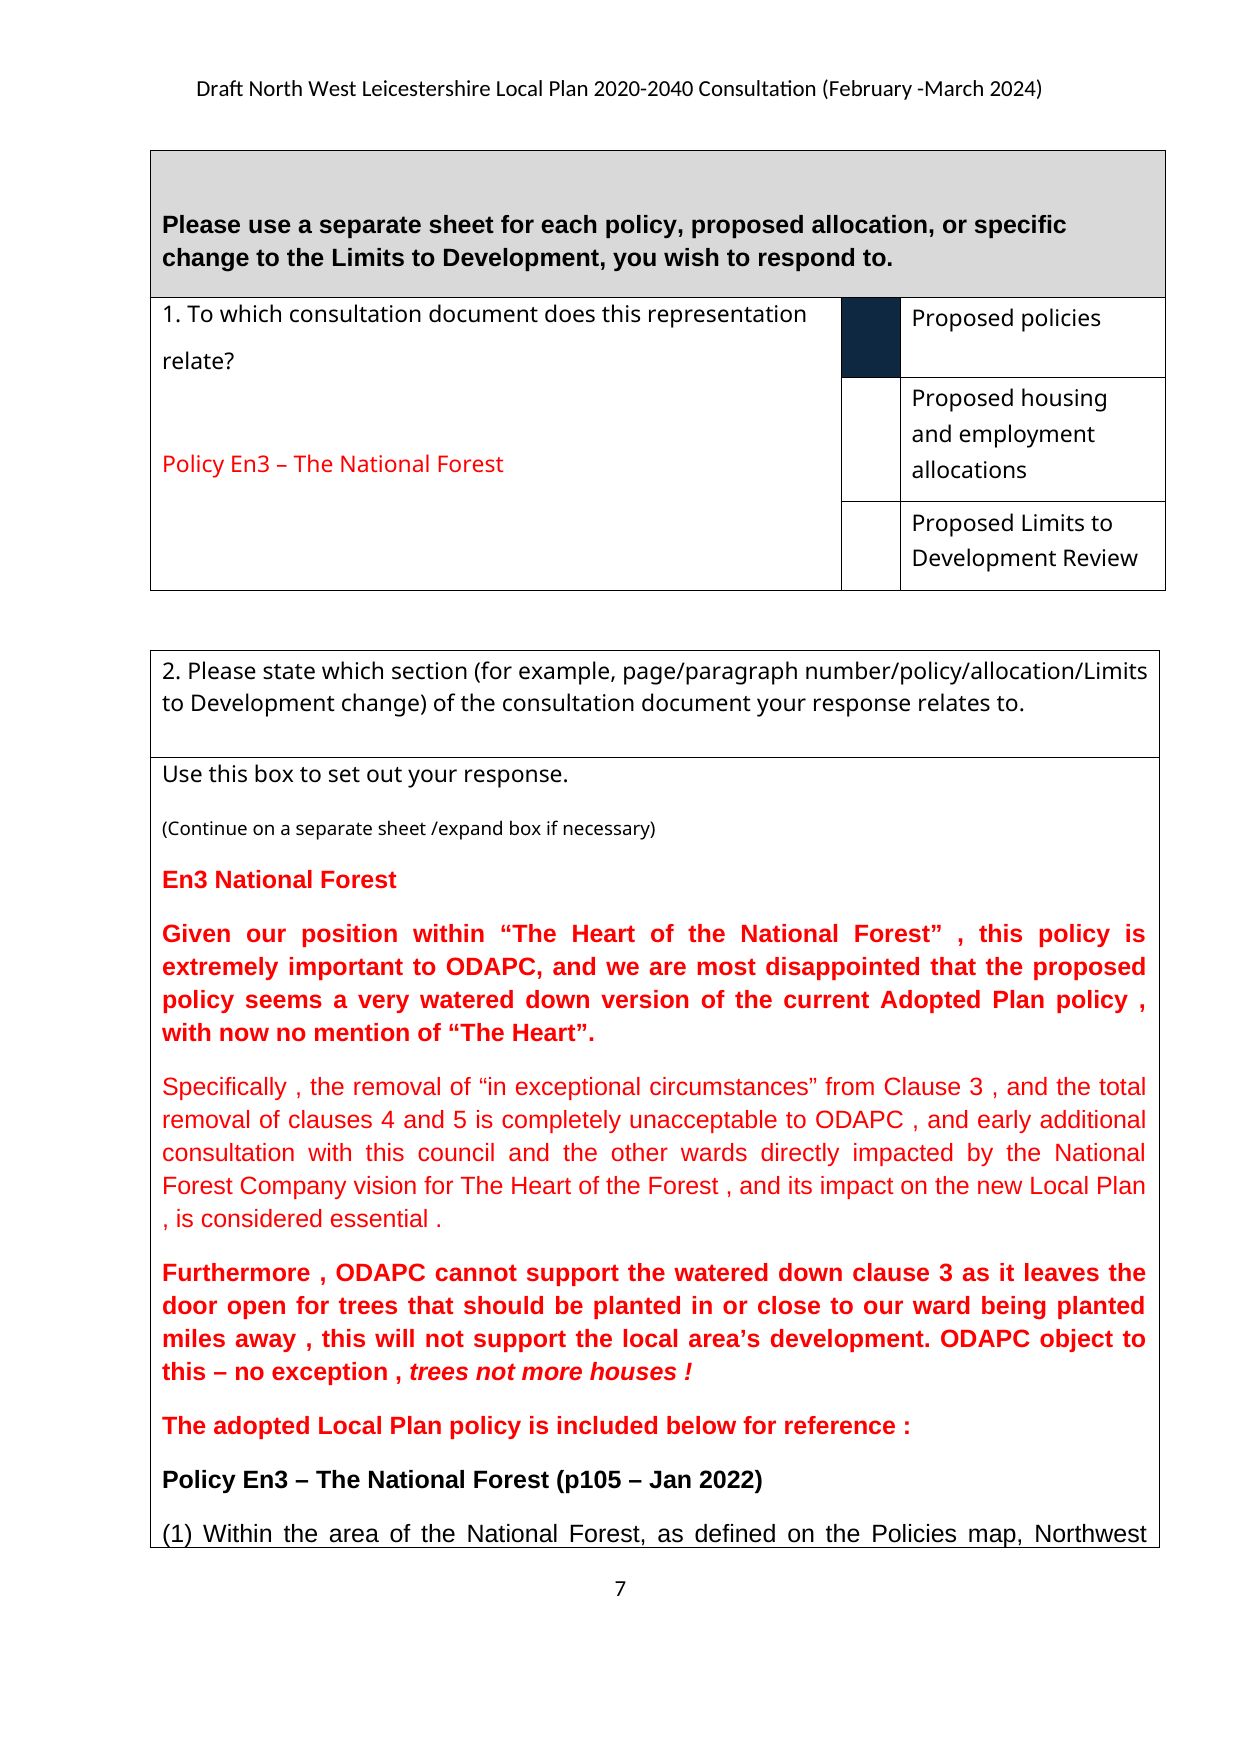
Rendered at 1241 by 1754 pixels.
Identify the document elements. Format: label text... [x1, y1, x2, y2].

table_cell [842, 502, 900, 590]
table_cell Proposed housing and employment allocations [901, 378, 1165, 501]
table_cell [151, 758, 1159, 1547]
table_header 2. Please state which section (for example, page/paragraph number/policy/allocation/Limits to Development change) of the consultation document your response relates to. [151, 651, 1159, 757]
table_cell Proposed Limits to Development Review [901, 502, 1165, 590]
table_cell 1. To which consultation document does this representation relate? Policy En3 – The National Forest [151, 298, 841, 590]
table_cell [842, 298, 900, 377]
table_cell Proposed policies [901, 298, 1165, 377]
table_cell [842, 378, 900, 501]
table_header Please use a separate sheet for each policy, proposed allocation, or specific change to the Limits to Development, you wish to respond to. [151, 151, 1165, 297]
